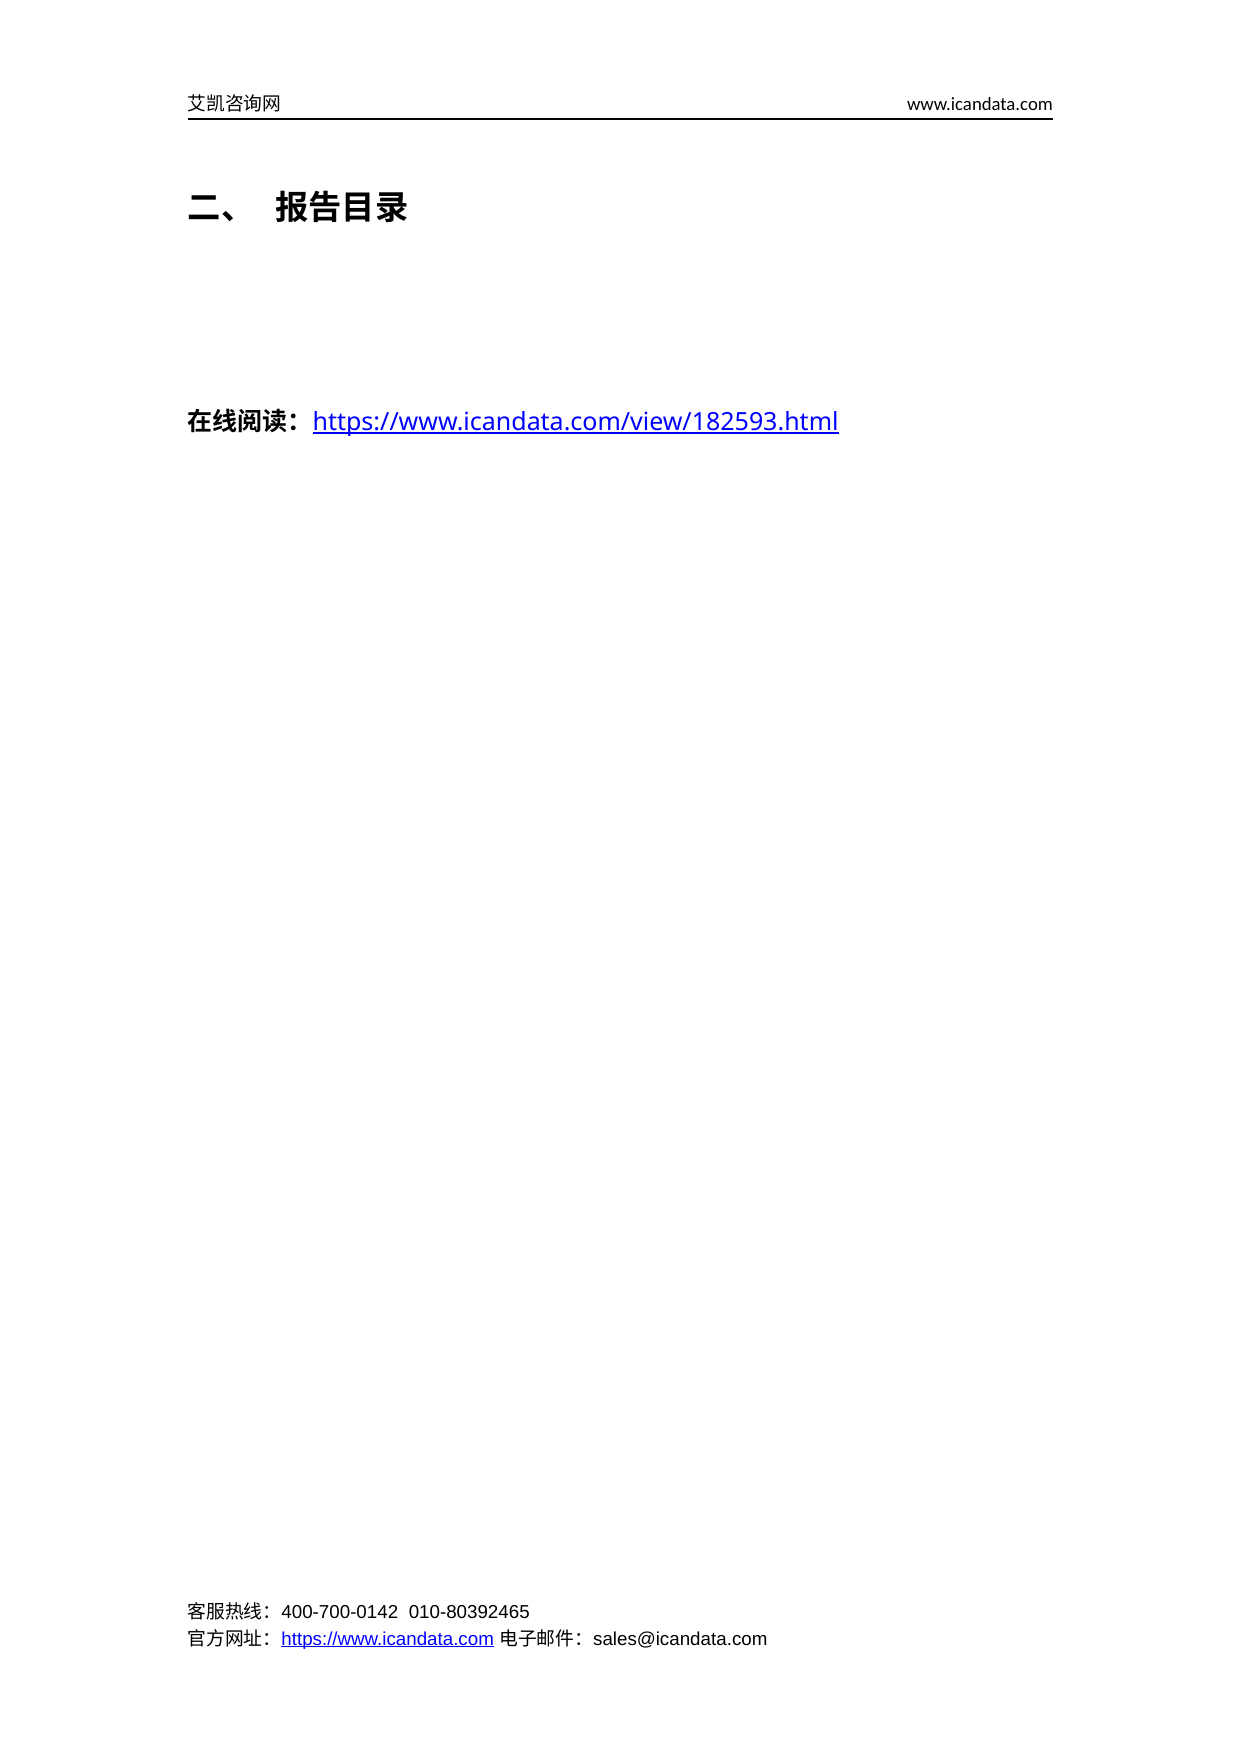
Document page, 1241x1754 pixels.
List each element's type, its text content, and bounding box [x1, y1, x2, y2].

text 在线阅读：https://www.icandata.com/view/182593.html [187, 387, 1053, 452]
subtitle 报告目录 [187, 172, 1053, 237]
